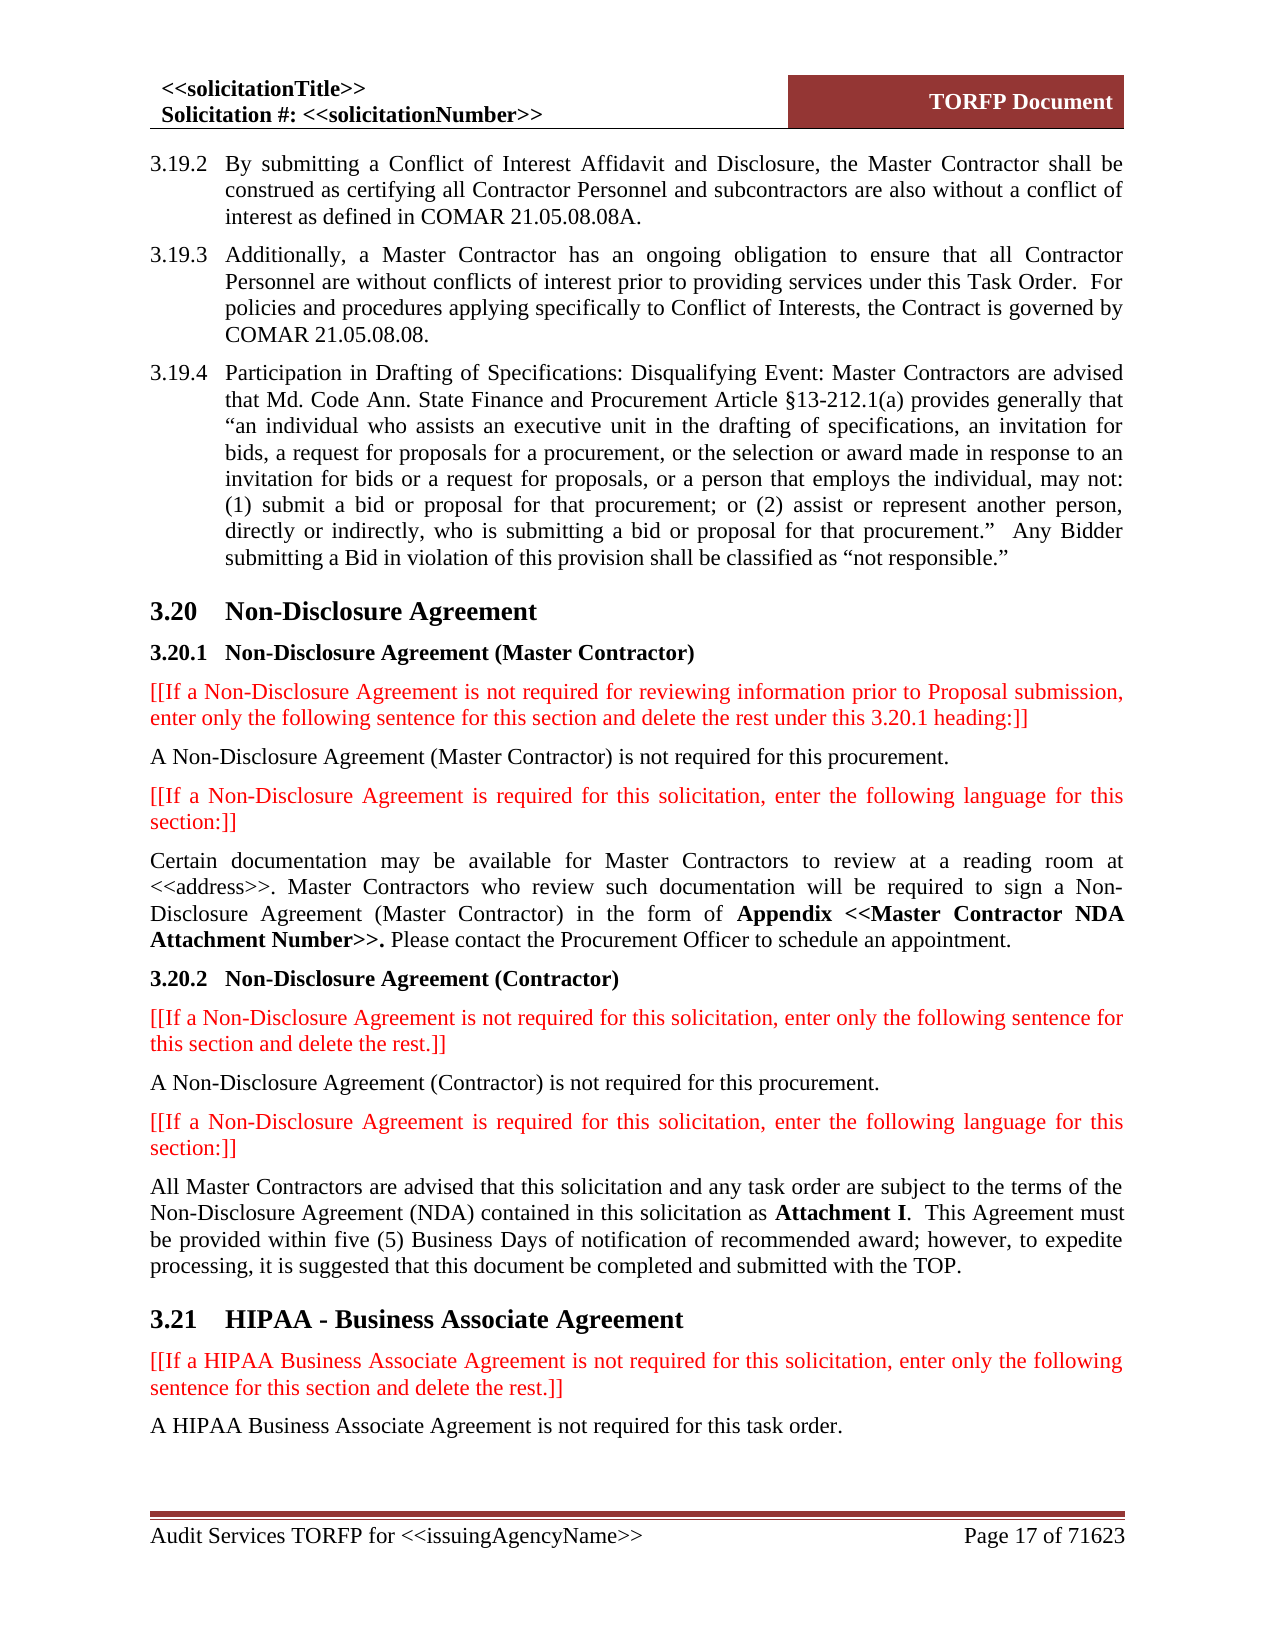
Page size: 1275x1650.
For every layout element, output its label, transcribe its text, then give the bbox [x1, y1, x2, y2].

text By submitting a Conflict of Interest Affidavit and Disclosure, the Master Contractor shall be construed as certifying all Contractor Personnel and subcontractors are also without a conflict of interest as defined in COMAR 21.05.08.08A. [150, 150, 1125, 229]
subtitle Non-Disclosure Agreement (Contractor) [150, 965, 1125, 991]
text [[If a Non-Disclosure Agreement is required for this solicitation, enter the following language for this section:]] [150, 782, 1125, 834]
text Participation in Drafting of Specifications: Disqualifying Event: Master Contractors are advised that Md. Code Ann. State Finance and Procurement Article §13-212.1(a) provides generally that “an individual who assists an executive unit in the drafting of specifications, an invitation for bids, a request for proposals for a procurement, or the selection or award made in response to an invitation for bids or a request for proposals, or a person that employs the individual, may not: (1) submit a bid or proposal for that procurement; or (2) assist or represent another person, directly or indirectly, who is submitting a bid or proposal for that procurement.” Any Bidder submitting a Bid in violation of this provision shall be classified as “not responsible.” [150, 359, 1125, 570]
text [[If a Non-Disclosure Agreement is not required for reviewing information prior to Proposal submission, enter only the following sentence for this section and delete the rest under this 3.20.1 heading:]] [150, 678, 1125, 731]
text A HIPAA Business Associate Agreement is not required for this task order. [150, 1412, 1125, 1439]
text All Master Contractors are advised that this solicitation and any task order are subject to the terms of the Non-Disclosure Agreement (NDA) contained in this solicitation as Attachment I. This Agreement must be provided within five (5) Business Days of notification of recommended award; however, to expedite processing, it is suggested that this document be completed and submitted with the TOP. [150, 1173, 1125, 1278]
text Certain documentation may be available for Master Contractors to review at a reading room at <<address>>. Master Contractors who review such documentation will be required to sign a Non-Disclosure Agreement (Master Contractor) in the form of Appendix <<Master Contractor NDA Attachment Number>>. Please contact the Procurement Officer to schedule an appointment. [150, 847, 1125, 952]
text A Non-Disclosure Agreement (Contractor) is not required for this procurement. [150, 1069, 1125, 1095]
text [[If a Non-Disclosure Agreement is required for this solicitation, enter the following language for this section:]] [150, 1108, 1125, 1161]
subtitle Non-Disclosure Agreement (Master Contractor) [150, 639, 1125, 665]
text [[If a Non-Disclosure Agreement is not required for this solicitation, enter only the following sentence for this section and delete the rest.]] [150, 1004, 1125, 1057]
subtitle HIPAA - Business Associate Agreement [150, 1303, 1125, 1335]
text Additionally, a Master Contractor has an ongoing obligation to ensure that all Contractor Personnel are without conflicts of interest prior to providing services under this Task Order. For policies and procedures applying specifically to Conflict of Interests, the Contract is governed by COMAR 21.05.08.08. [150, 242, 1125, 347]
text A Non-Disclosure Agreement (Master Contractor) is not required for this procurement. [150, 743, 1125, 769]
text [[If a HIPAA Business Associate Agreement is not required for this solicitation, enter only the following sentence for this section and delete the rest.]] [150, 1347, 1125, 1400]
subtitle Non-Disclosure Agreement [150, 595, 1125, 626]
